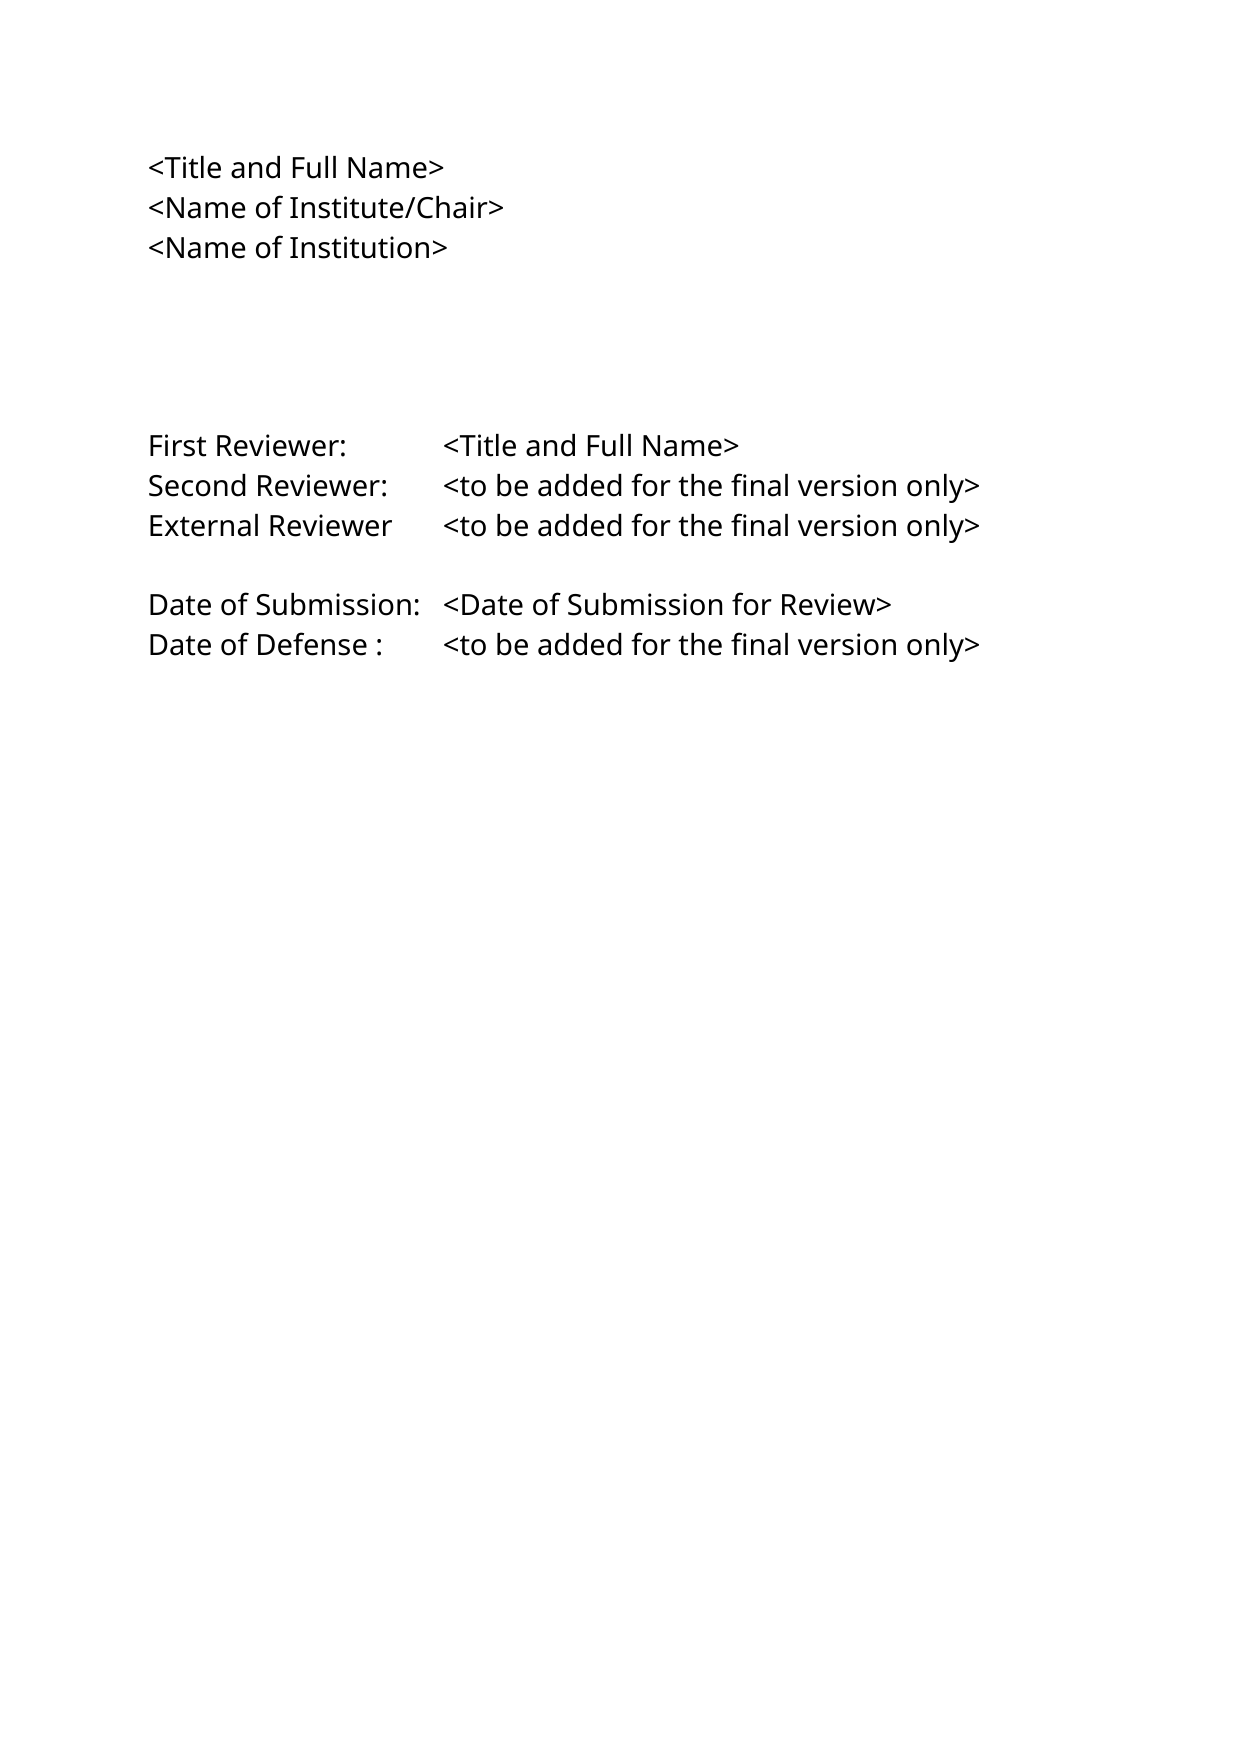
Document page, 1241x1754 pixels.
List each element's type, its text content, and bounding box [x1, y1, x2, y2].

text Second Reviewer: <to be added for the final version only> [148, 465, 1093, 505]
text Date of Defense : <to be added for the final version only> [148, 624, 1093, 663]
text <Title and Full Name> [148, 148, 1093, 187]
text <Name of Institute/Chair> [148, 187, 1093, 227]
text First Reviewer: <Title and Full Name> [148, 425, 1093, 465]
text <Name of Institution> [148, 227, 1093, 267]
text External Reviewer <to be added for the final version only> [148, 505, 1093, 544]
text Date of Submission: <Date of Submission for Review> [148, 584, 1093, 624]
